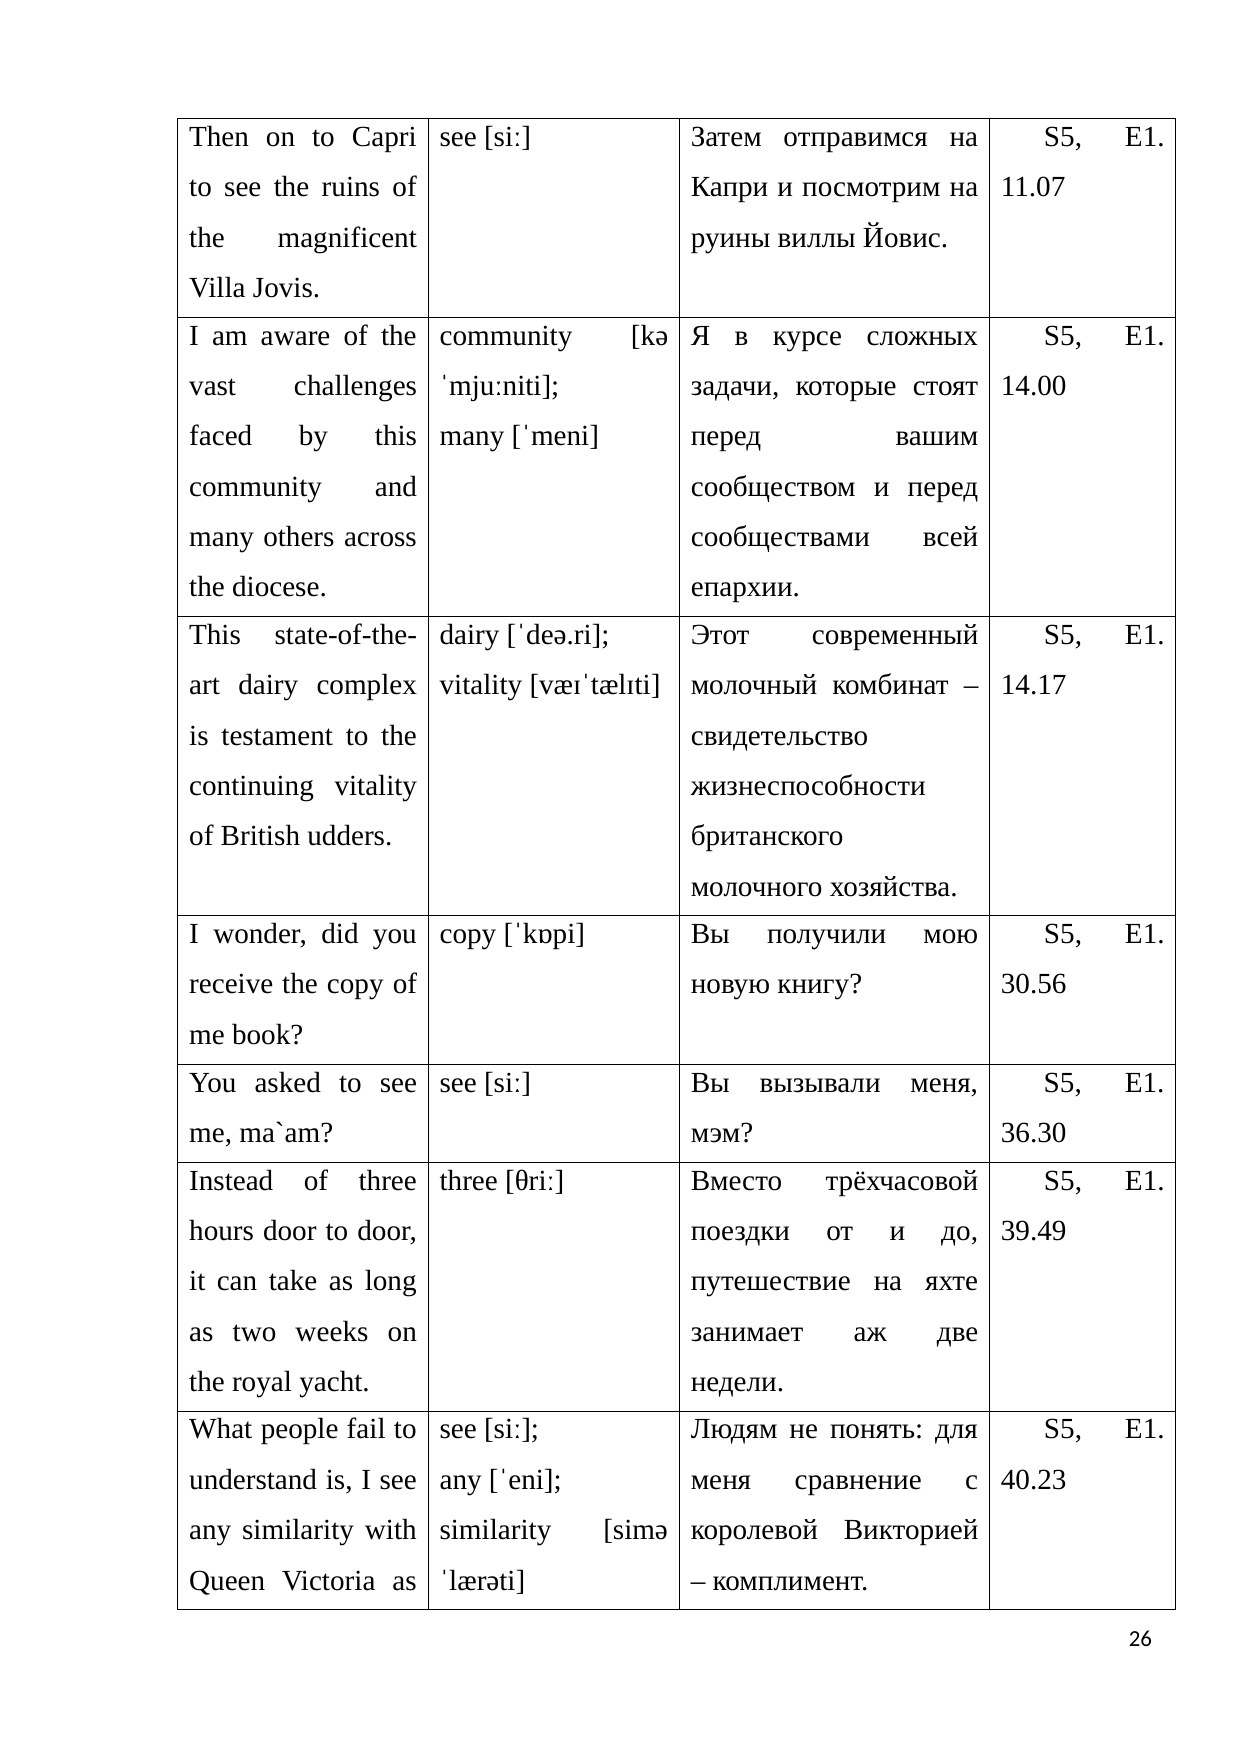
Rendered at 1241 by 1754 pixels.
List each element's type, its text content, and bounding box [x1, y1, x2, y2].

table_cell S5, E1. 30.56 [990, 916, 1175, 1064]
table_cell Затем отправимся на Капри и посмотрим на руины виллы Йовис. [680, 119, 989, 317]
table_cell I am aware of the vast challenges faced by this community and many others across the diocese. [178, 318, 428, 616]
table_cell community [kəˈmjuːniti]; many [ˈmeni] [429, 318, 679, 616]
table_cell S5, E1. 40.23 [990, 1412, 1175, 1609]
table_cell You asked to see me, ma`am? [178, 1065, 428, 1162]
table_cell Вы вызывали меня, мэм? [680, 1065, 989, 1162]
table_cell S5, E1. 36.30 [990, 1065, 1175, 1162]
table_cell Instead of three hours door to door, it can take as long as two weeks on the royal yacht. [178, 1163, 428, 1411]
table_cell Этот современный молочный комбинат – свидетельство жизнеспособности британского молочного хозяйства. [680, 617, 989, 915]
table_cell see [siː] [429, 1065, 679, 1162]
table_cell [429, 1412, 679, 1609]
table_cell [680, 1412, 989, 1609]
table_cell three [θriː] [429, 1163, 679, 1411]
table_cell copy [ˈkɒpi] [429, 916, 679, 1064]
table_cell Вы получили мою новую книгу? [680, 916, 989, 1064]
table_cell S5, E1. 11.07 [990, 119, 1175, 317]
table_cell Я в курсе сложных задачи, которые стоят перед вашим сообществом и перед сообществами всей епархии. [680, 318, 989, 616]
table_cell I wonder, did you receive the copy of me book? [178, 916, 428, 1064]
table_cell Вместо трёхчасовой поездки от и до, путешествие на яхте занимает аж две недели. [680, 1163, 989, 1411]
table_cell S5, E1. 14.17 [990, 617, 1175, 915]
table_cell S5, E1. 39.49 [990, 1163, 1175, 1411]
table_cell Then on to Capri to see the ruins of the magnificent Villa Jovis. [178, 119, 428, 317]
table_cell S5, E1. 14.00 [990, 318, 1175, 616]
table_cell dairy [ˈdeə.ri]; vitality [væɪˈtælɪti] [429, 617, 679, 915]
table_cell see [siː] [429, 119, 679, 317]
table_cell This state-of-the-art dairy complex is testament to the continuing vitality of British udders. [178, 617, 428, 915]
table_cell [178, 1412, 428, 1609]
